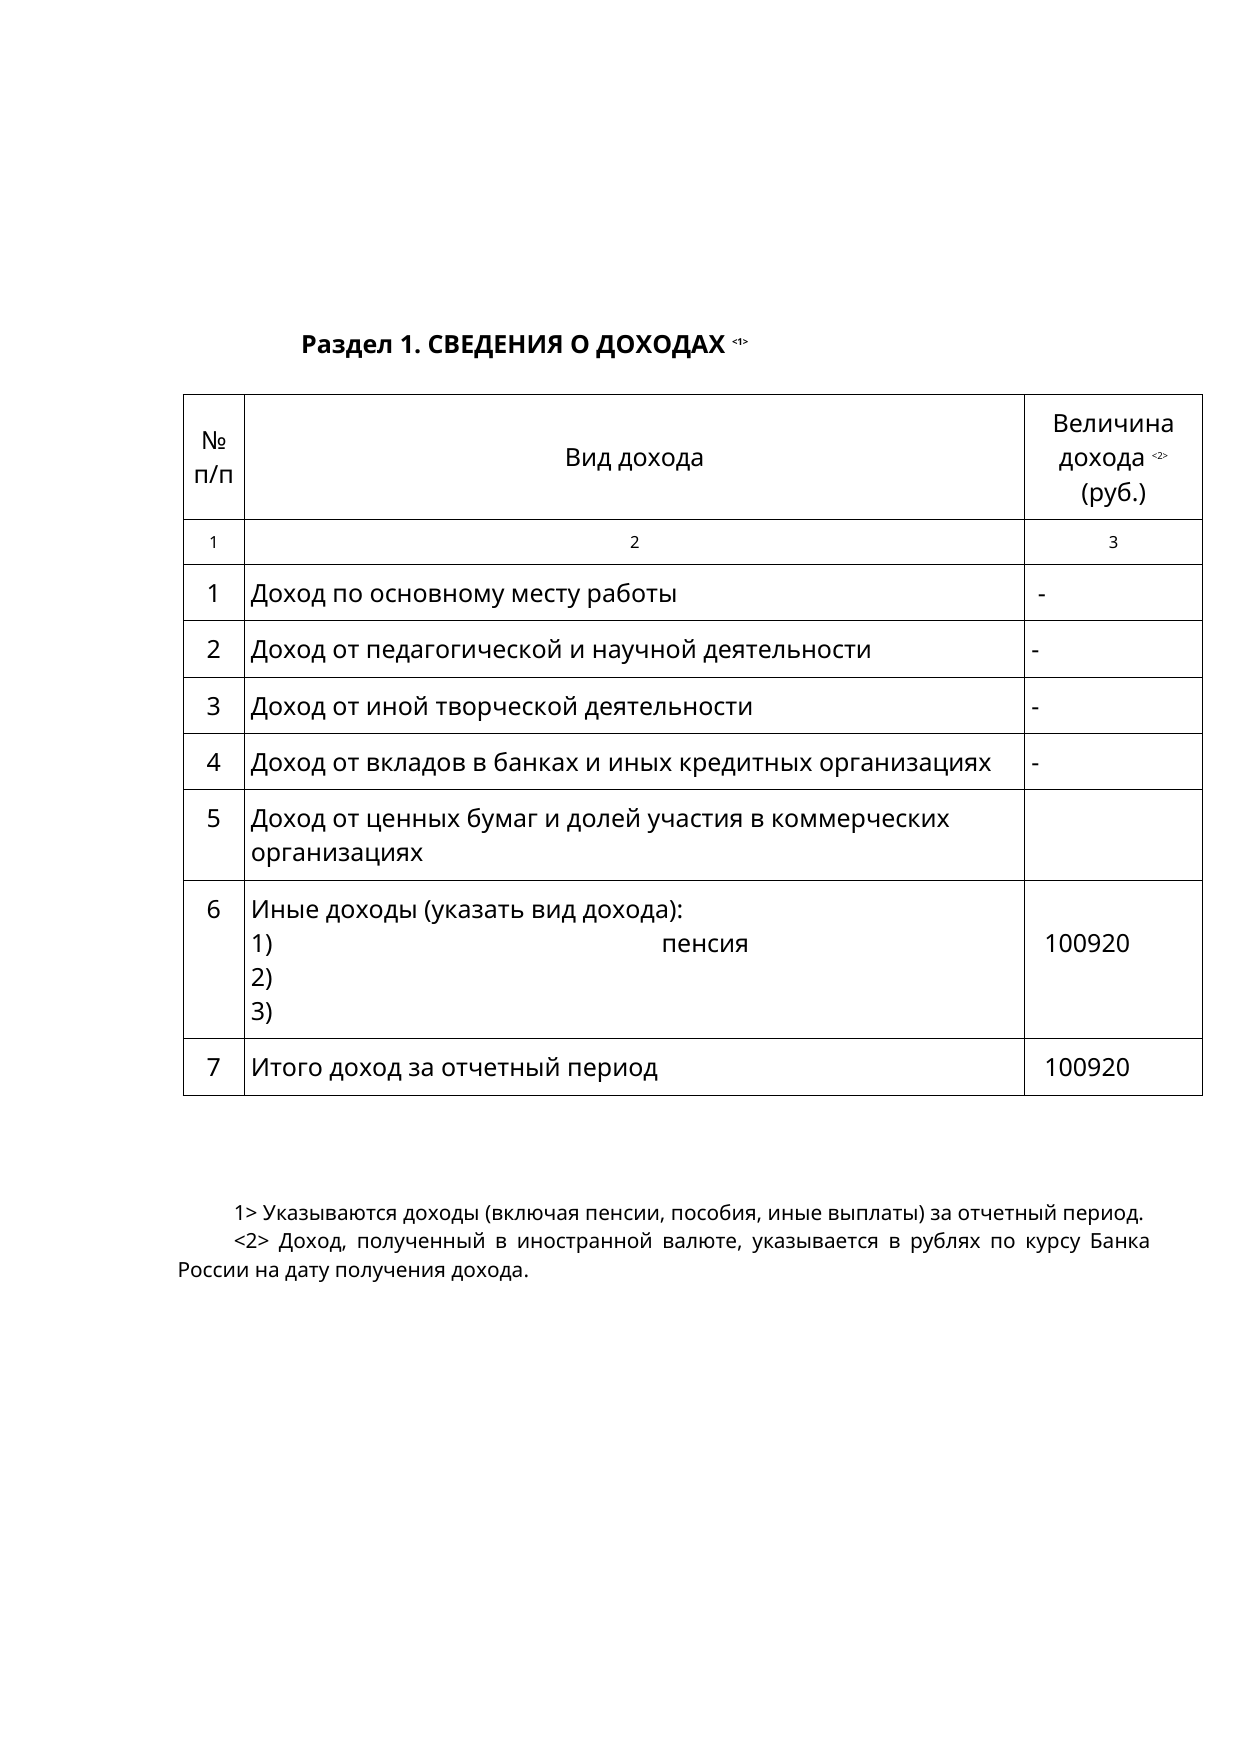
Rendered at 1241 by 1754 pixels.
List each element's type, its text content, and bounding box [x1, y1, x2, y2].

table_cell - [1025, 621, 1202, 677]
table_cell - [1025, 678, 1202, 733]
table_cell 1 [184, 520, 244, 564]
table_cell [1025, 790, 1202, 880]
table_cell 5 [184, 790, 244, 880]
table_header Величина дохода <2> (руб.) [1025, 395, 1202, 519]
table_cell - [1025, 734, 1202, 789]
table_cell 4 [184, 734, 244, 789]
table_cell 7 [184, 1039, 244, 1094]
table_cell 6 [184, 881, 244, 1038]
text Раздел 1. СВЕДЕНИЯ О ДОХОДАХ <1> [177, 326, 1152, 360]
table_cell 3 [1025, 520, 1202, 564]
text 1> Указываются доходы (включая пенсии, пособия, иные выплаты) за отчетный период. [177, 1198, 1152, 1226]
table_header № п/п [184, 395, 244, 519]
table_cell Доход от вкладов в банках и иных кредитных организациях [245, 734, 1024, 789]
table_cell 2 [245, 520, 1024, 564]
table_cell Доход от ценных бумаг и долей участия в коммерческих организациях [245, 790, 1024, 880]
table_cell - [1025, 565, 1202, 620]
table_cell 2 [184, 621, 244, 677]
table_cell 100920 [1025, 1039, 1202, 1094]
table_cell 3 [184, 678, 244, 733]
table_cell Доход по основному месту работы [245, 565, 1024, 620]
table_cell Доход от педагогической и научной деятельности [245, 621, 1024, 677]
table_cell 100920 [1025, 881, 1202, 1038]
table_cell Доход от иной творческой деятельности [245, 678, 1024, 733]
table_header Вид дохода [245, 395, 1024, 519]
text <2> Доход, полученный в иностранной валюте, указывается в рублях по курсу Банка России на дату получения дохода. [177, 1226, 1152, 1283]
table_cell 1 [184, 565, 244, 620]
table_cell Итого доход за отчетный период [245, 1039, 1024, 1094]
table_cell Иные доходы (указать вид дохода): 1) пенсия 2) 3) [245, 881, 1024, 1038]
